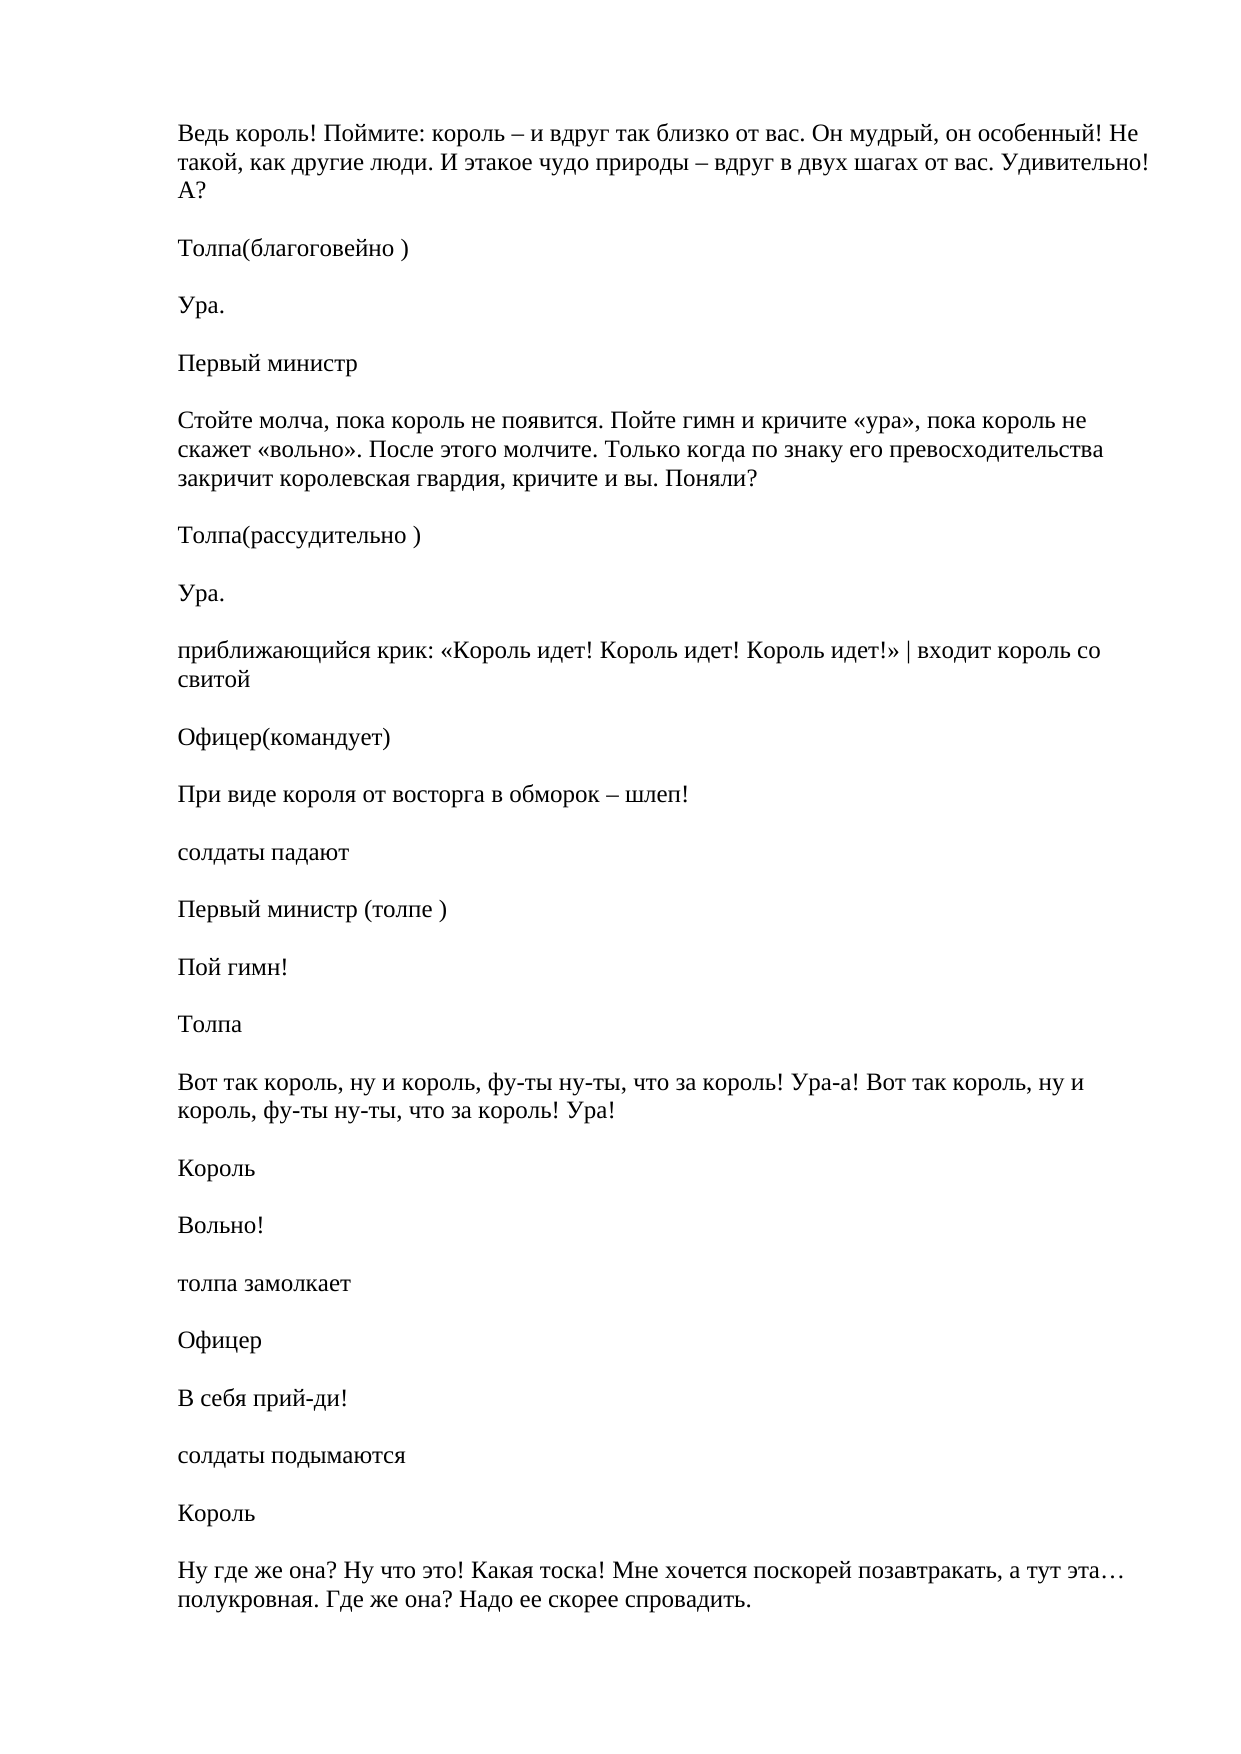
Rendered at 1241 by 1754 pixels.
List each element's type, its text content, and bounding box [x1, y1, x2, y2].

text Первый министр (толпе ) [177, 894, 1152, 923]
text Стойте молча, пока король не появится. Пойте гимн и кричите «ура», пока король не скажет «вольно». После этого молчите. Только когда по знаку его превосходительства закричит королевская гвардия, кричите и вы. Поняли? [177, 406, 1152, 492]
text Первый министр [177, 348, 1152, 377]
text Вольно! [177, 1211, 1152, 1239]
text Ура. [177, 578, 1152, 607]
text Офицер [177, 1326, 1152, 1354]
text Ведь король! Поймите: король – и вдруг так близко от вас. Он мудрый, он особенный! Не такой, как другие люди. И этакое чудо природы – вдруг в двух шагах от вас. Удивительно! А? [177, 118, 1152, 204]
text Вот так король, ну и король, фу-ты ну-ты, что за король! Ура-а! Вот так король, ну и король, фу-ты ну-ты, что за король! Ура! [177, 1067, 1152, 1124]
text солдаты подымаются [177, 1441, 1152, 1469]
text Король [177, 1153, 1152, 1182]
text приближающийся крик: «Король идет! Король идет! Король идет!» | входит король со свитой [177, 636, 1152, 693]
text Ура. [177, 291, 1152, 319]
text солдаты падают [177, 837, 1152, 866]
text Толпа [177, 1009, 1152, 1038]
text При виде короля от восторга в обморок – шлеп! [177, 779, 1152, 808]
text Толпа(благоговейно ) [177, 233, 1152, 262]
text Офицер(командует) [177, 722, 1152, 751]
text толпа замолкает [177, 1268, 1152, 1297]
text Король [177, 1498, 1152, 1527]
text Пой гимн! [177, 952, 1152, 981]
text В себя прий-ди! [177, 1383, 1152, 1412]
text Ну где же она? Ну что это! Какая тоска! Мне хочется поскорей позавтракать, а тут эта… полукровная. Где же она? Надо ее скорее спровадить. [177, 1556, 1152, 1613]
text Толпа(рассудительно ) [177, 521, 1152, 549]
